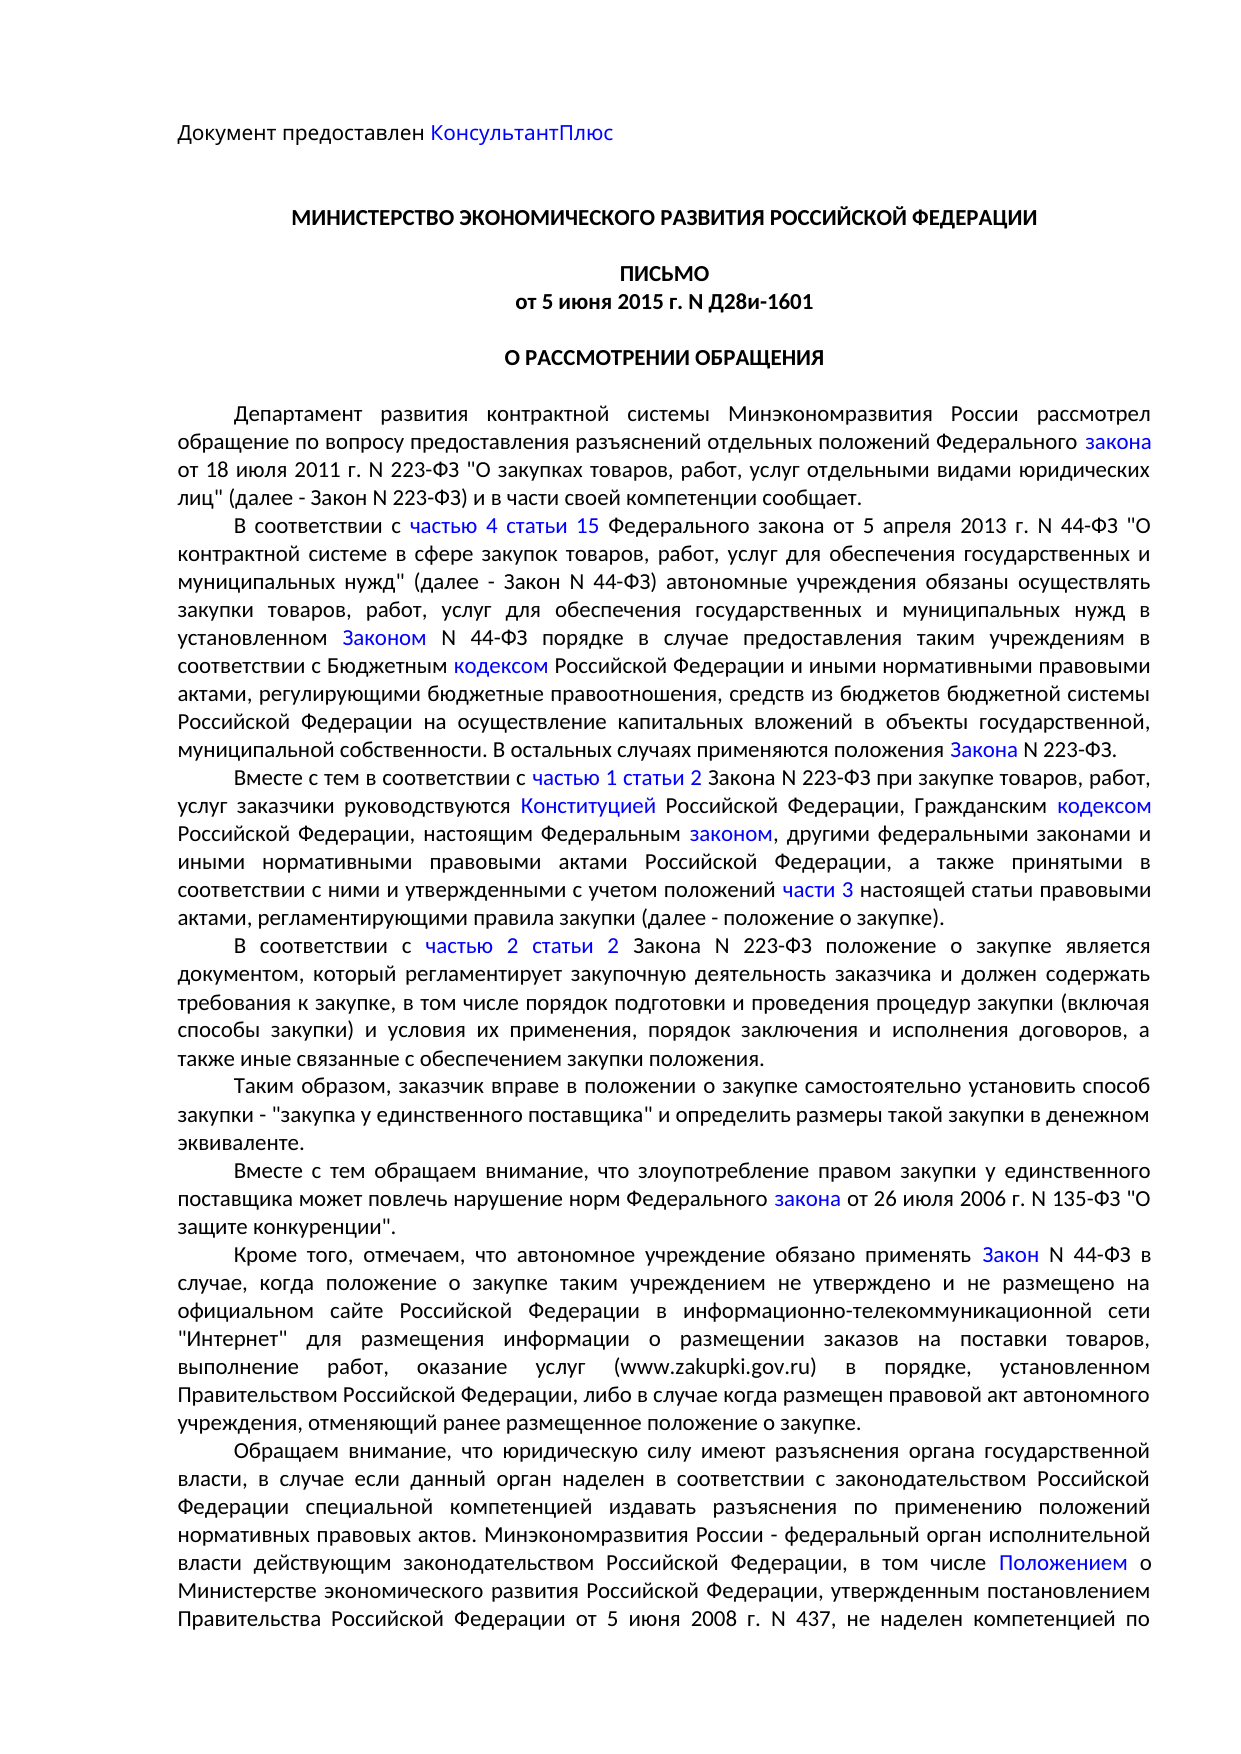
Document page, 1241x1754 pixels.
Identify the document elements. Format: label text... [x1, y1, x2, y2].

title от 5 июня 2015 г. N Д28и-1601 [177, 287, 1152, 315]
text В соответствии с частью 2 статьи 2 Закона N 223-ФЗ положение о закупке является документом, который регламентирует закупочную деятельность заказчика и должен содержать требования к закупке, в том числе порядок подготовки и проведения процедур закупки (включая способы закупки) и условия их применения, порядок заключения и исполнения договоров, а также иные связанные с обеспечением закупки положения. [177, 932, 1152, 1072]
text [177, 1436, 1152, 1632]
text Департамент развития контрактной системы Минэкономразвития России рассмотрел обращение по вопросу предоставления разъяснений отдельных положений Федерального закона от 18 июля 2011 г. N 223-ФЗ "О закупках товаров, работ, услуг отдельными видами юридических лиц" (далее - Закон N 223-ФЗ) и в части своей компетенции сообщает. [177, 399, 1152, 511]
title МИНИСТЕРСТВО ЭКОНОМИЧЕСКОГО РАЗВИТИЯ РОССИЙСКОЙ ФЕДЕРАЦИИ [177, 203, 1152, 231]
title Документ предоставлен КонсультантПлюс [177, 118, 1152, 175]
text В соответствии с частью 4 статьи 15 Федерального закона от 5 апреля 2013 г. N 44-ФЗ "О контрактной системе в сфере закупок товаров, работ, услуг для обеспечения государственных и муниципальных нужд" (далее - Закон N 44-ФЗ) автономные учреждения обязаны осуществлять закупки товаров, работ, услуг для обеспечения государственных и муниципальных нужд в установленном Законом N 44-ФЗ порядке в случае предоставления таким учреждениям в соответствии с Бюджетным кодексом Российской Федерации и иными нормативными правовыми актами, регулирующими бюджетные правоотношения, средств из бюджетов бюджетной системы Российской Федерации на осуществление капитальных вложений в объекты государственной, муниципальной собственности. В остальных случаях применяются положения Закона N 223-ФЗ. [177, 511, 1152, 763]
text Вместе с тем в соответствии с частью 1 статьи 2 Закона N 223-ФЗ при закупке товаров, работ, услуг заказчики руководствуются Конституцией Российской Федерации, Гражданским кодексом Российской Федерации, настоящим Федеральным законом, другими федеральными законами и иными нормативными правовыми актами Российской Федерации, а также принятыми в соответствии с ними и утвержденными с учетом положений части 3 настоящей статьи правовыми актами, регламентирующими правила закупки (далее - положение о закупке). [177, 763, 1152, 932]
text Вместе с тем обращаем внимание, что злоупотребление правом закупки у единственного поставщика может повлечь нарушение норм Федерального закона от 26 июля 2006 г. N 135-ФЗ "О защите конкуренции". [177, 1156, 1152, 1240]
text Кроме того, отмечаем, что автономное учреждение обязано применять Закон N 44-ФЗ в случае, когда положение о закупке таким учреждением не утверждено и не размещено на официальном сайте Российской Федерации в информационно-телекоммуникационной сети "Интернет" для размещения информации о размещении заказов на поставки товаров, выполнение работ, оказание услуг (www.zakupki.gov.ru) в порядке, установленном Правительством Российской Федерации, либо в случае когда размещен правовой акт автономного учреждения, отменяющий ранее размещенное положение о закупке. [177, 1240, 1152, 1436]
title О РАССМОТРЕНИИ ОБРАЩЕНИЯ [177, 343, 1152, 371]
title ПИСЬМО [177, 259, 1152, 287]
text Таким образом, заказчик вправе в положении о закупке самостоятельно установить способ закупки - "закупка у единственного поставщика" и определить размеры такой закупки в денежном эквиваленте. [177, 1072, 1152, 1156]
